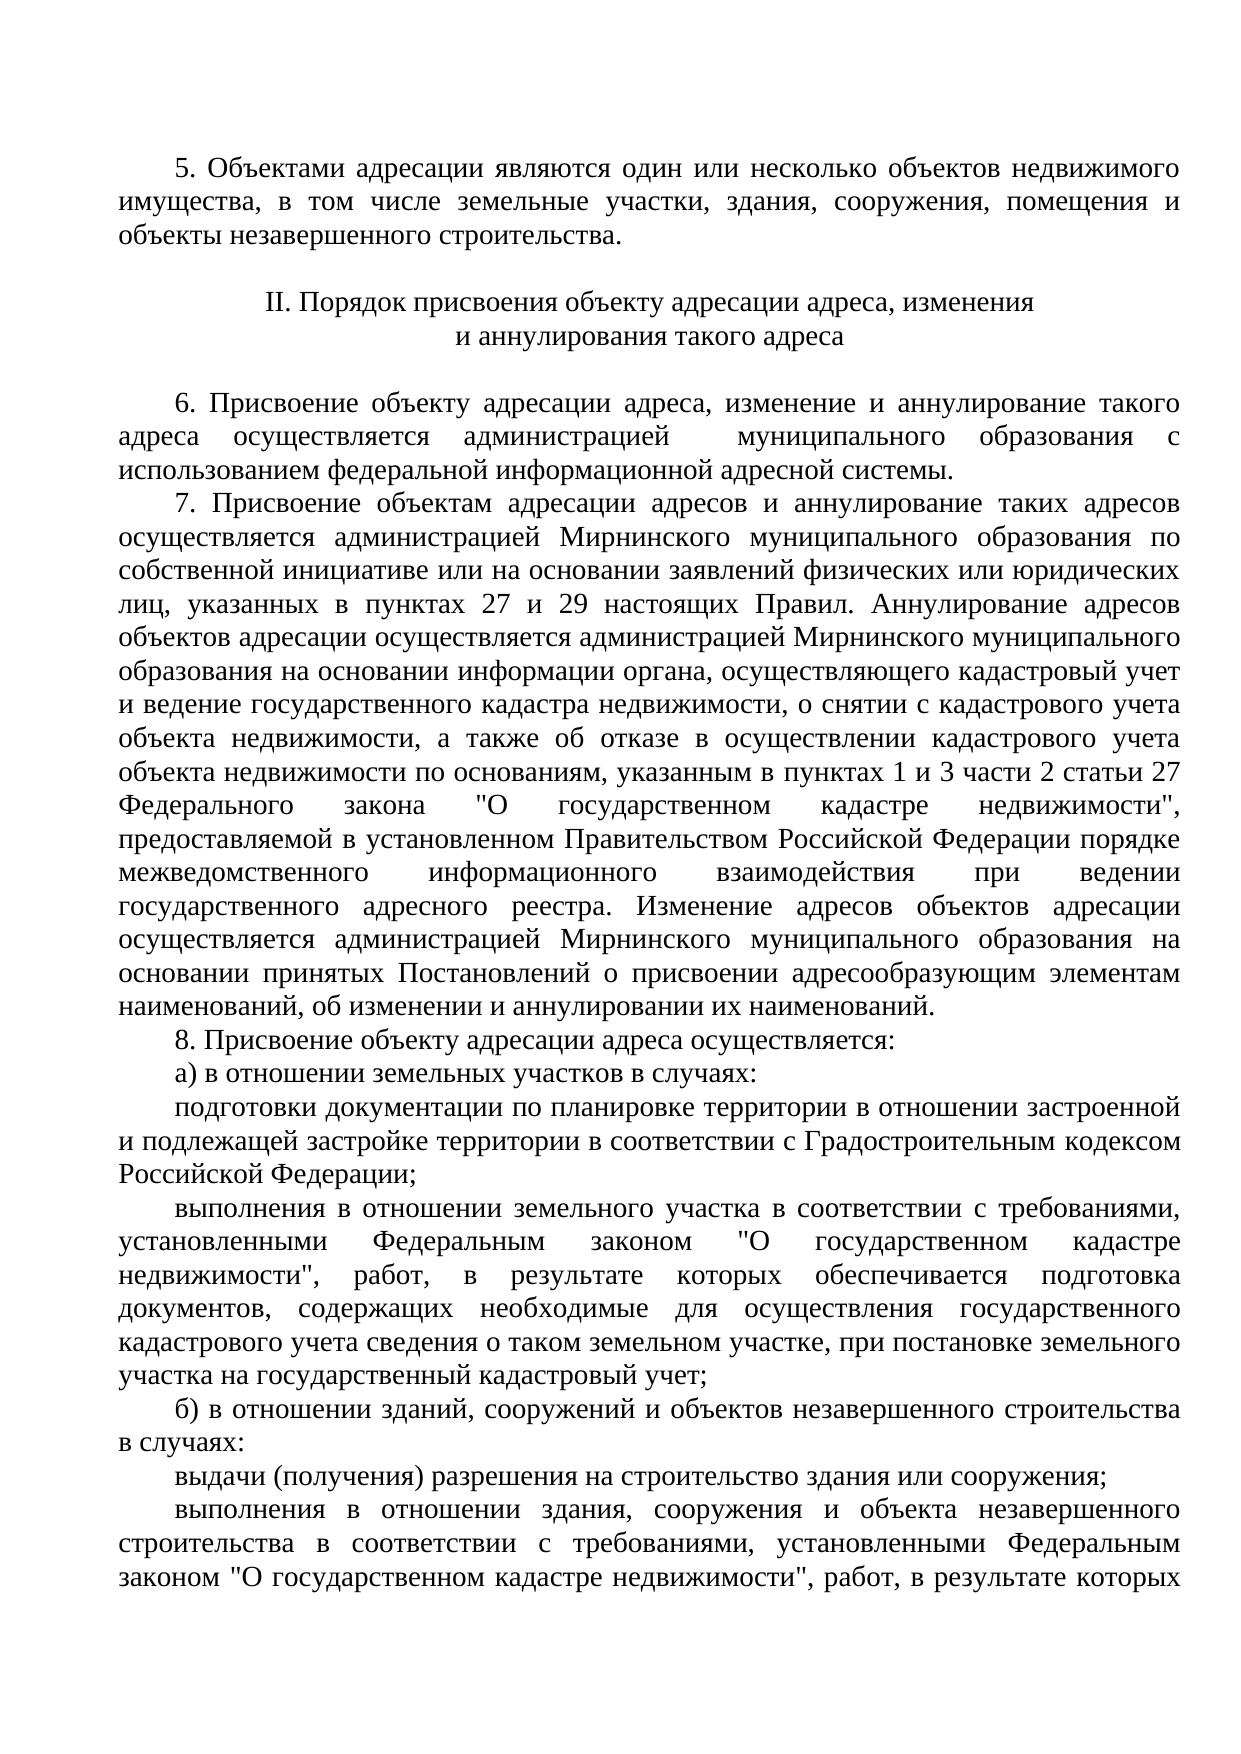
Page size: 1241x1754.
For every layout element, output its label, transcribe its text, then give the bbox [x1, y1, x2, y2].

text выполнения в отношении земельного участка в соответствии с требованиями, установленными Федеральным законом "О государственном кадастре недвижимости", работ, в результате которых обеспечивается подготовка документов, содержащих необходимые для осуществления государственного кадастрового учета сведения о таком земельном участке, при постановке земельного участка на государственный кадастровый учет; [118, 1190, 1181, 1391]
text 7. Присвоение объектам адресации адресов и аннулирование таких адресов осуществляется администрацией Мирнинского муниципального образования по собственной инициативе или на основании заявлений физических или юридических лиц, указанных в пунктах 27 и 29 настоящих Правил. Аннулирование адресов объектов адресации осуществляется администрацией Мирнинского муниципального образования на основании информации органа, осуществляющего кадастровый учет и ведение государственного кадастра недвижимости, о снятии с кадастрового учета объекта недвижимости, а также об отказе в осуществлении кадастрового учета объекта недвижимости по основаниям, указанным в пунктах 1 и 3 части 2 статьи 27 Федерального закона "О государственном кадастре недвижимости", предоставляемой в установленном Правительством Российской Федерации порядке межведомственного информационного взаимодействия при ведении государственного адресного реестра. Изменение адресов объектов адресации осуществляется администрацией Мирнинского муниципального образования на основании принятых Постановлений о присвоении адресообразующим элементам наименований, об изменении и аннулировании их наименований. [118, 485, 1181, 1022]
text 8. Присвоение объекту адресации адреса осуществляется: [118, 1022, 1181, 1056]
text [118, 1492, 1181, 1592]
text и аннулирования такого адреса [118, 318, 1181, 351]
text а) в отношении земельных участков в случаях: [118, 1056, 1181, 1089]
text 6. Присвоение объекту адресации адреса, изменение и аннулирование такого адреса осуществляется администрацией муниципального образования с использованием федеральной информационной адресной системы. [118, 385, 1181, 485]
text подготовки документации по планировке территории в отношении застроенной и подлежащей застройке территории в соответствии с Градостроительным кодексом Российской Федерации; [118, 1089, 1181, 1190]
text выдачи (получения) разрешения на строительство здания или сооружения; [118, 1458, 1181, 1492]
text 5. Объектами адресации являются один или несколько объектов недвижимого имущества, в том числе земельные участки, здания, сооружения, помещения и объекты незавершенного строительства. [118, 150, 1181, 251]
text II. Порядок присвоения объекту адресации адреса, изменения [118, 284, 1181, 318]
text б) в отношении зданий, сооружений и объектов незавершенного строительства в случаях: [118, 1391, 1181, 1458]
